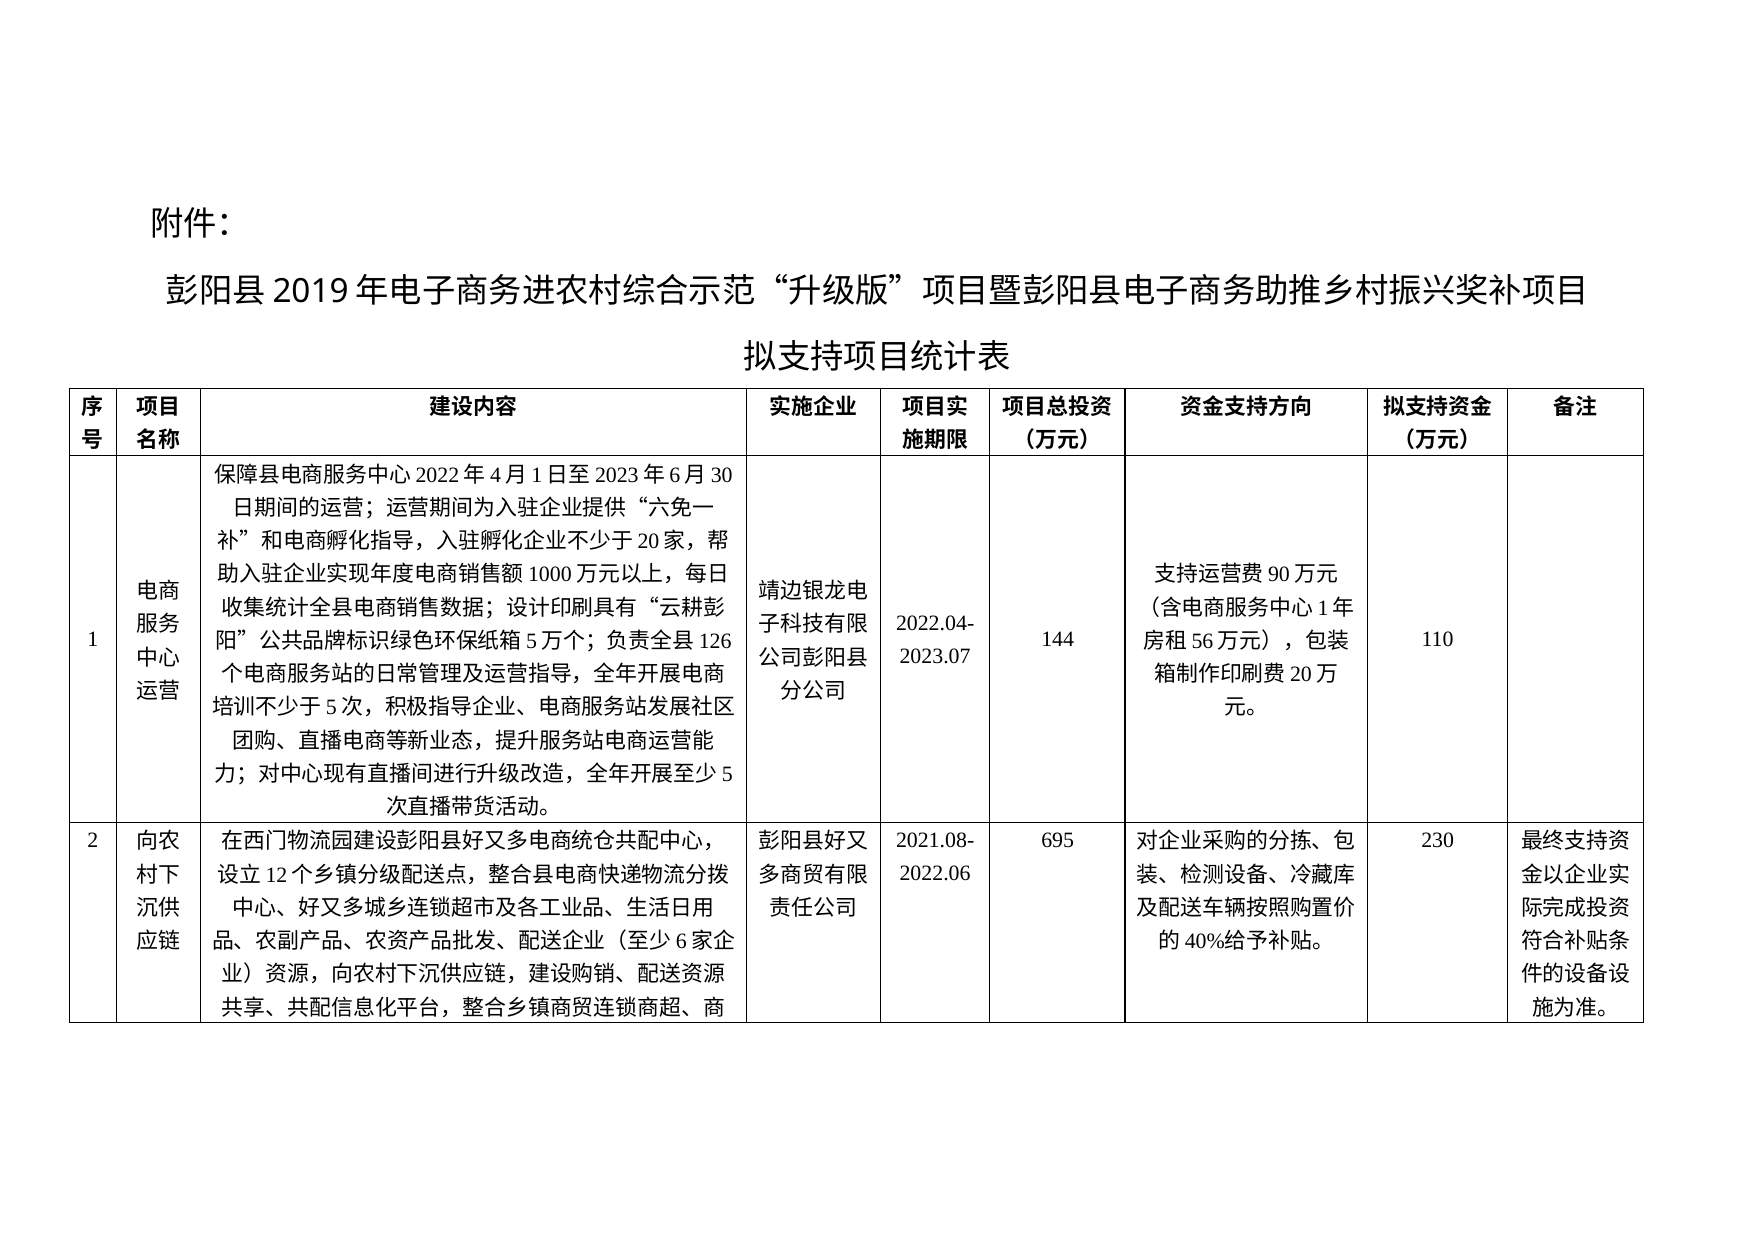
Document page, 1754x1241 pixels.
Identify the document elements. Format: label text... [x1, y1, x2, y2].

table_header 实施企业 [747, 389, 880, 455]
table_header 序号 [70, 389, 116, 455]
table_cell 695 [990, 823, 1124, 1022]
table_cell 2 [70, 823, 116, 1022]
table_header 项目总投资 （万元） [990, 389, 1124, 455]
table_cell 支持运营费90万元（含电商服务中心1年房租56万元），包装箱制作印刷费20万元。 [1126, 456, 1367, 822]
table_header 资金支持方向 [1126, 389, 1367, 455]
table_cell 保障县电商服务中心2022年4月1日至2023年6月30日期间的运营；运营期间为入驻企业提供“六免一补”和电商孵化指导，入驻孵化企业不少于20家，帮助入驻企业实现年度电商销售额1000万元以上，每日收集统计全县电商销售数据；设计印刷具有“云耕彭阳”公共品牌标识绿色环保纸箱5万个；负责全县126个电商服务站的日常管理及运营指导，全年开展电商培训不少于5次，积极指导企业、电商服务站发展社区团购、直播电商等新业态，提升服务站电商运营能力；对中心现有直播间进行升级改造，全年开展至少5次直播带货活动。 [201, 456, 746, 822]
table_cell 144 [990, 456, 1124, 822]
table_cell 2022.04-2023.07 [881, 456, 989, 822]
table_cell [1126, 823, 1367, 1022]
table_header 项目实施期限 [881, 389, 989, 455]
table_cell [1508, 823, 1643, 1022]
table_cell 110 [1368, 456, 1507, 822]
table_cell 靖边银龙电子科技有限公司彭阳县分公司 [747, 456, 880, 822]
table_cell 230 [1368, 823, 1507, 1022]
text 附件： [150, 188, 1604, 254]
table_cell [201, 823, 746, 1022]
table_cell 2021.08-2022.06 [881, 823, 989, 1022]
table_cell 电商服务中心运营 [117, 456, 200, 822]
table_header 备注 [1508, 389, 1643, 455]
table_header 建设内容 [201, 389, 746, 455]
table_header 拟支持资金 （万元） [1368, 389, 1507, 455]
table_cell 彭阳县好又多商贸有限责任公司 [747, 823, 880, 1022]
table_header 项目名称 [117, 389, 200, 455]
table_cell [1508, 456, 1643, 822]
table_cell 向农村下沉供应链 [117, 823, 200, 1022]
table_cell 1 [70, 456, 116, 822]
text 彭阳县2019年电子商务进农村综合示范“升级版”项目暨彭阳县电子商务助推乡村振兴奖补项目拟支持项目统计表 [150, 254, 1604, 387]
